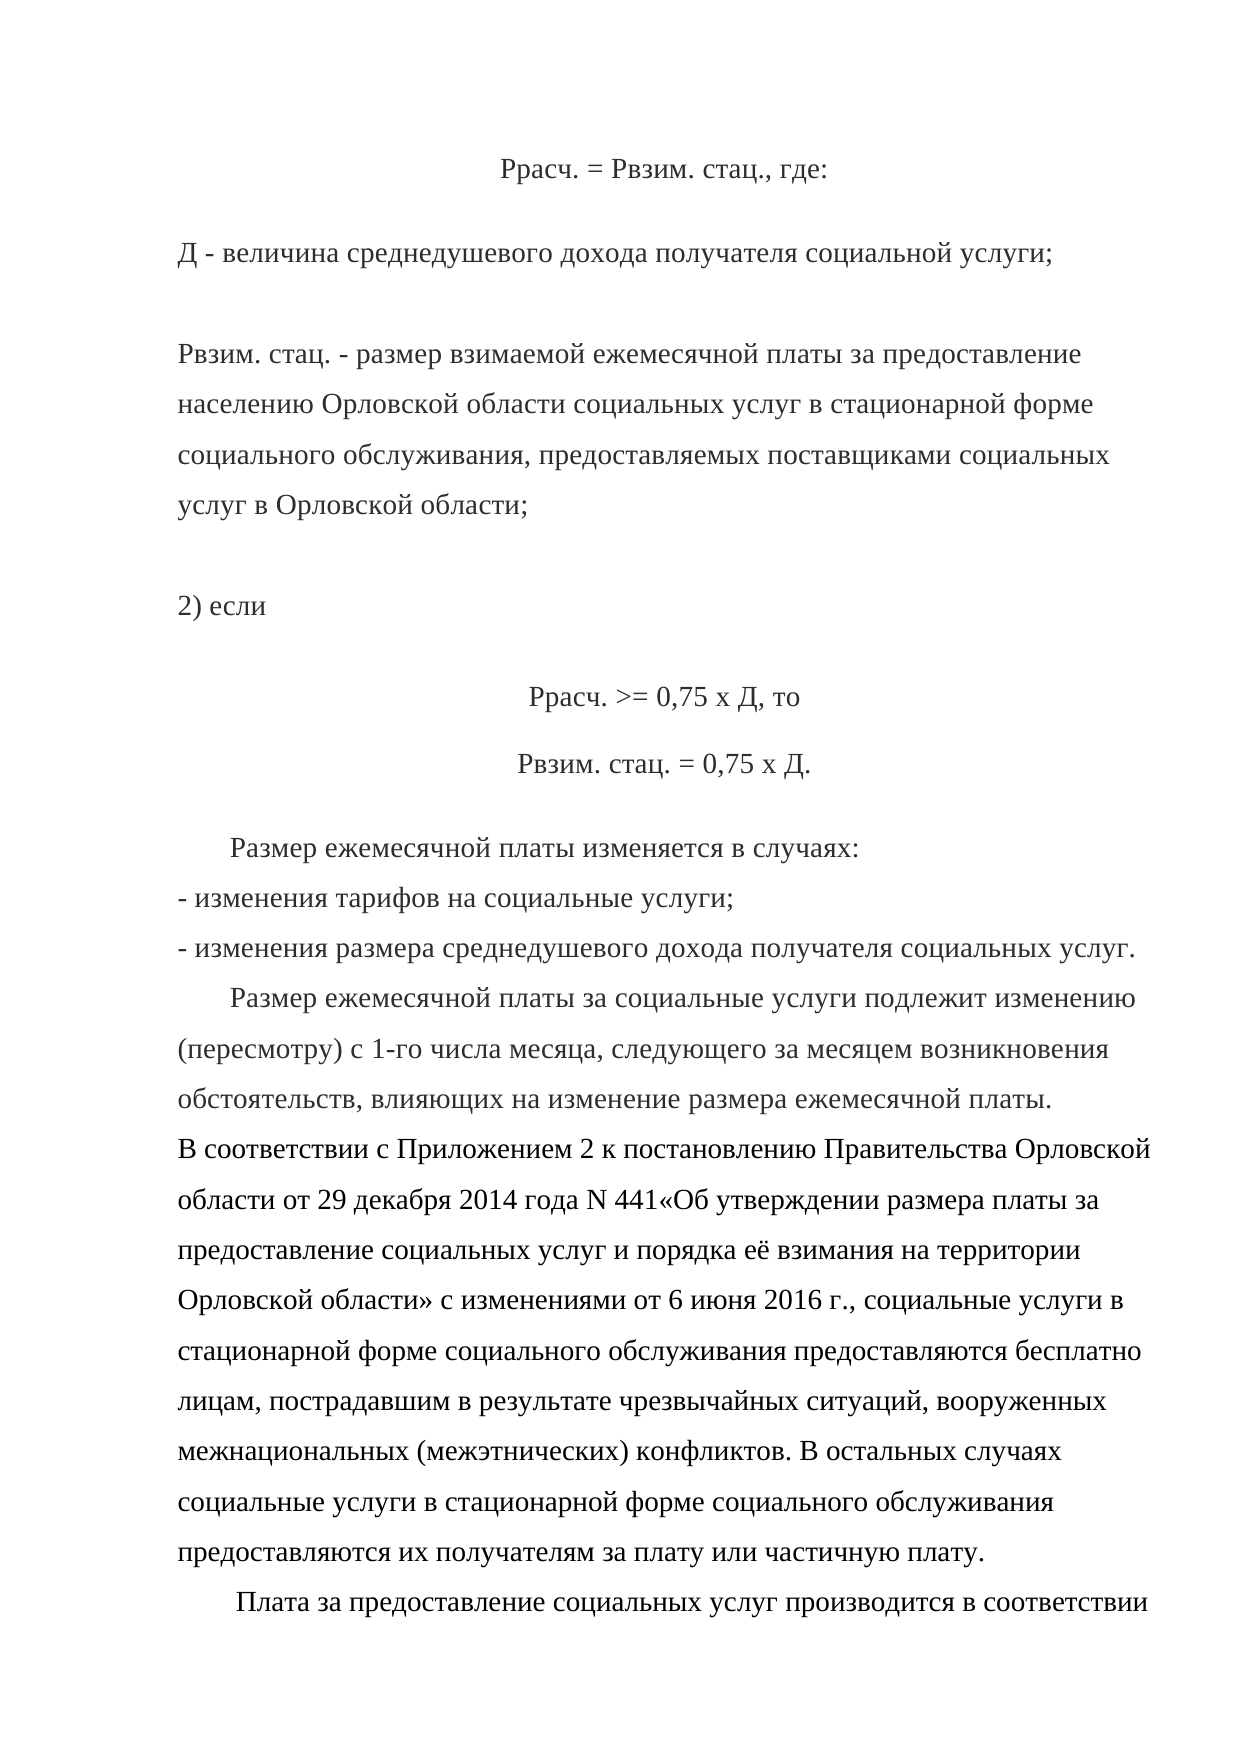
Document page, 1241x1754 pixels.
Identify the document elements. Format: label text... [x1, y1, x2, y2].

text Д - величина среднедушевого дохода получателя социальной услуги; Рвзим. стац. - размер взимаемой ежемесячной платы за предоставление населению Орловской области социальных услуг в стационарной форме социального обслуживания, предоставляемых поставщиками социальных услуг в Орловской области; 2) если [177, 185, 1152, 664]
text Рвзим. стац. = 0,75 x Д. [177, 712, 1152, 779]
text Ррасч. >= 0,75 x Д, то [177, 679, 1152, 712]
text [177, 118, 1152, 185]
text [177, 1132, 1152, 1618]
text Размер ежемесячной платы изменяется в случаях: - изменения тарифов на социальные услуги; - изменения размера среднедушевого дохода получателя социальных услуг. Размер ежемесячной платы за социальные услуги подлежит изменению (пересмотру) с 1-го числа месяца, следующего за месяцем возникновения обстоятельств, влияющих на изменение размера ежемесячной платы. [177, 779, 1152, 1115]
